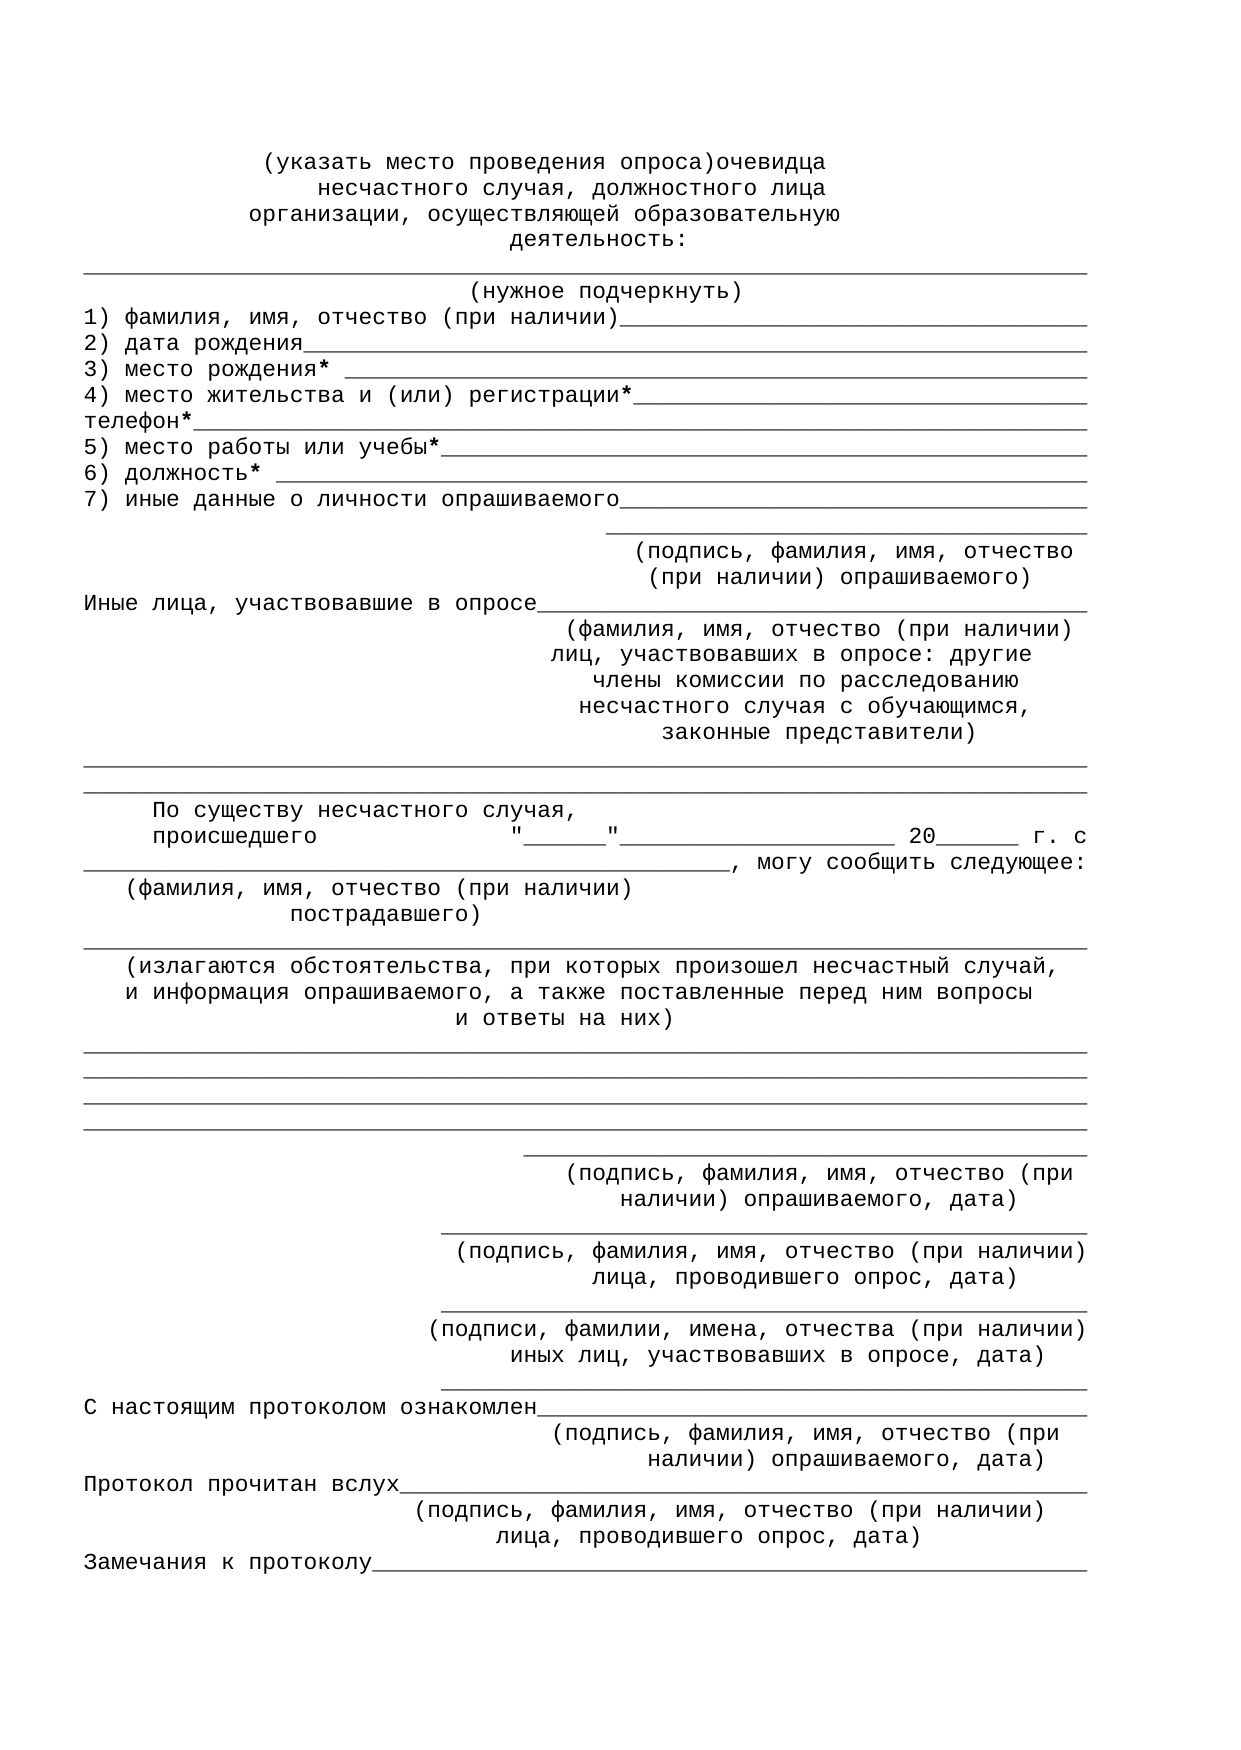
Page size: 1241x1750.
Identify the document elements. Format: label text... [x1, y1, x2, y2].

text Замечания к протоколу____________________________________________________ [83, 1551, 1157, 1577]
text несчастного случая, должностного лица [83, 176, 1157, 202]
text _________________________________________________________________________ [83, 1032, 1157, 1058]
text _______________________________________________, могу сообщить следующее: [83, 850, 1157, 876]
text 4) место жительства и (или) регистрации*_________________________________ [83, 383, 1157, 409]
text 2) дата рождения_________________________________________________________ [83, 332, 1157, 357]
text (подпись, фамилия, имя, отчество (при [83, 1162, 1157, 1187]
text _________________________________________________________________________ [83, 1084, 1157, 1110]
text законные представители) [83, 721, 1157, 747]
text лица, проводившего опрос, дата) [83, 1525, 1157, 1551]
text и ответы на них) [83, 1006, 1157, 1032]
text (подпись, фамилия, имя, отчество [83, 539, 1157, 565]
text (фамилия, имя, отчество (при наличии) [83, 617, 1157, 643]
text _________________________________________________________________________ [83, 254, 1157, 280]
text наличии) опрашиваемого, дата) [83, 1447, 1157, 1473]
text _______________________________________________ [83, 1369, 1157, 1395]
text ___________________________________ [83, 513, 1157, 539]
text _________________________________________________________________________ [83, 772, 1157, 798]
text _________________________________________________________________________ [83, 1110, 1157, 1136]
text (указать место проведения опроса)очевидца [83, 150, 1157, 176]
text _______________________________________________ [83, 1291, 1157, 1317]
text _________________________________________________________________________ [83, 928, 1157, 954]
text (излагаются обстоятельства, при которых произошел несчастный случай, [83, 954, 1157, 980]
text _________________________________________________________________________ [83, 1058, 1157, 1084]
text 3) место рождения* ______________________________________________________ [83, 357, 1157, 383]
text Протокол прочитан вслух__________________________________________________ [83, 1473, 1157, 1499]
text происшедшего "______"____________________ 20______ г. с [83, 824, 1157, 850]
text лиц, участвовавших в опросе: другие [83, 643, 1157, 669]
text (подпись, фамилия, имя, отчество (при наличии) [83, 1239, 1157, 1265]
text (подпись, фамилия, имя, отчество (при наличии) [83, 1499, 1157, 1525]
text (при наличии) опрашиваемого) [83, 565, 1157, 591]
text 5) место работы или учебы*_______________________________________________ [83, 435, 1157, 461]
text (нужное подчеркнуть) [83, 280, 1157, 306]
text _________________________________________ [83, 1136, 1157, 1162]
text и информация опрашиваемого, а также поставленные перед ним вопросы [83, 980, 1157, 1006]
text лица, проводившего опрос, дата) [83, 1265, 1157, 1291]
text _________________________________________________________________________ [83, 747, 1157, 772]
text несчастного случая с обучающимся, [83, 695, 1157, 721]
text _______________________________________________ [83, 1213, 1157, 1239]
text деятельность: [83, 228, 1157, 254]
text пострадавшего) [83, 902, 1157, 928]
text Иные лица, участвовавшие в опросе________________________________________ [83, 591, 1157, 617]
text (подпись, фамилия, имя, отчество (при [83, 1421, 1157, 1447]
text организации, осуществляющей образовательную [83, 202, 1157, 228]
text С настоящим протоколом ознакомлен________________________________________ [83, 1395, 1157, 1421]
text 6) должность* ___________________________________________________________ [83, 461, 1157, 487]
text 7) иные данные о личности опрашиваемого__________________________________ [83, 487, 1157, 513]
text наличии) опрашиваемого, дата) [83, 1187, 1157, 1213]
text 1) фамилия, имя, отчество (при наличии)__________________________________ [83, 306, 1157, 332]
text члены комиссии по расследованию [83, 669, 1157, 695]
text (фамилия, имя, отчество (при наличии) [83, 876, 1157, 902]
text По существу несчастного случая, [83, 798, 1157, 824]
text телефон*_________________________________________________________________ [83, 409, 1157, 435]
text иных лиц, участвовавших в опросе, дата) [83, 1343, 1157, 1369]
text (подписи, фамилии, имена, отчества (при наличии) [83, 1317, 1157, 1343]
